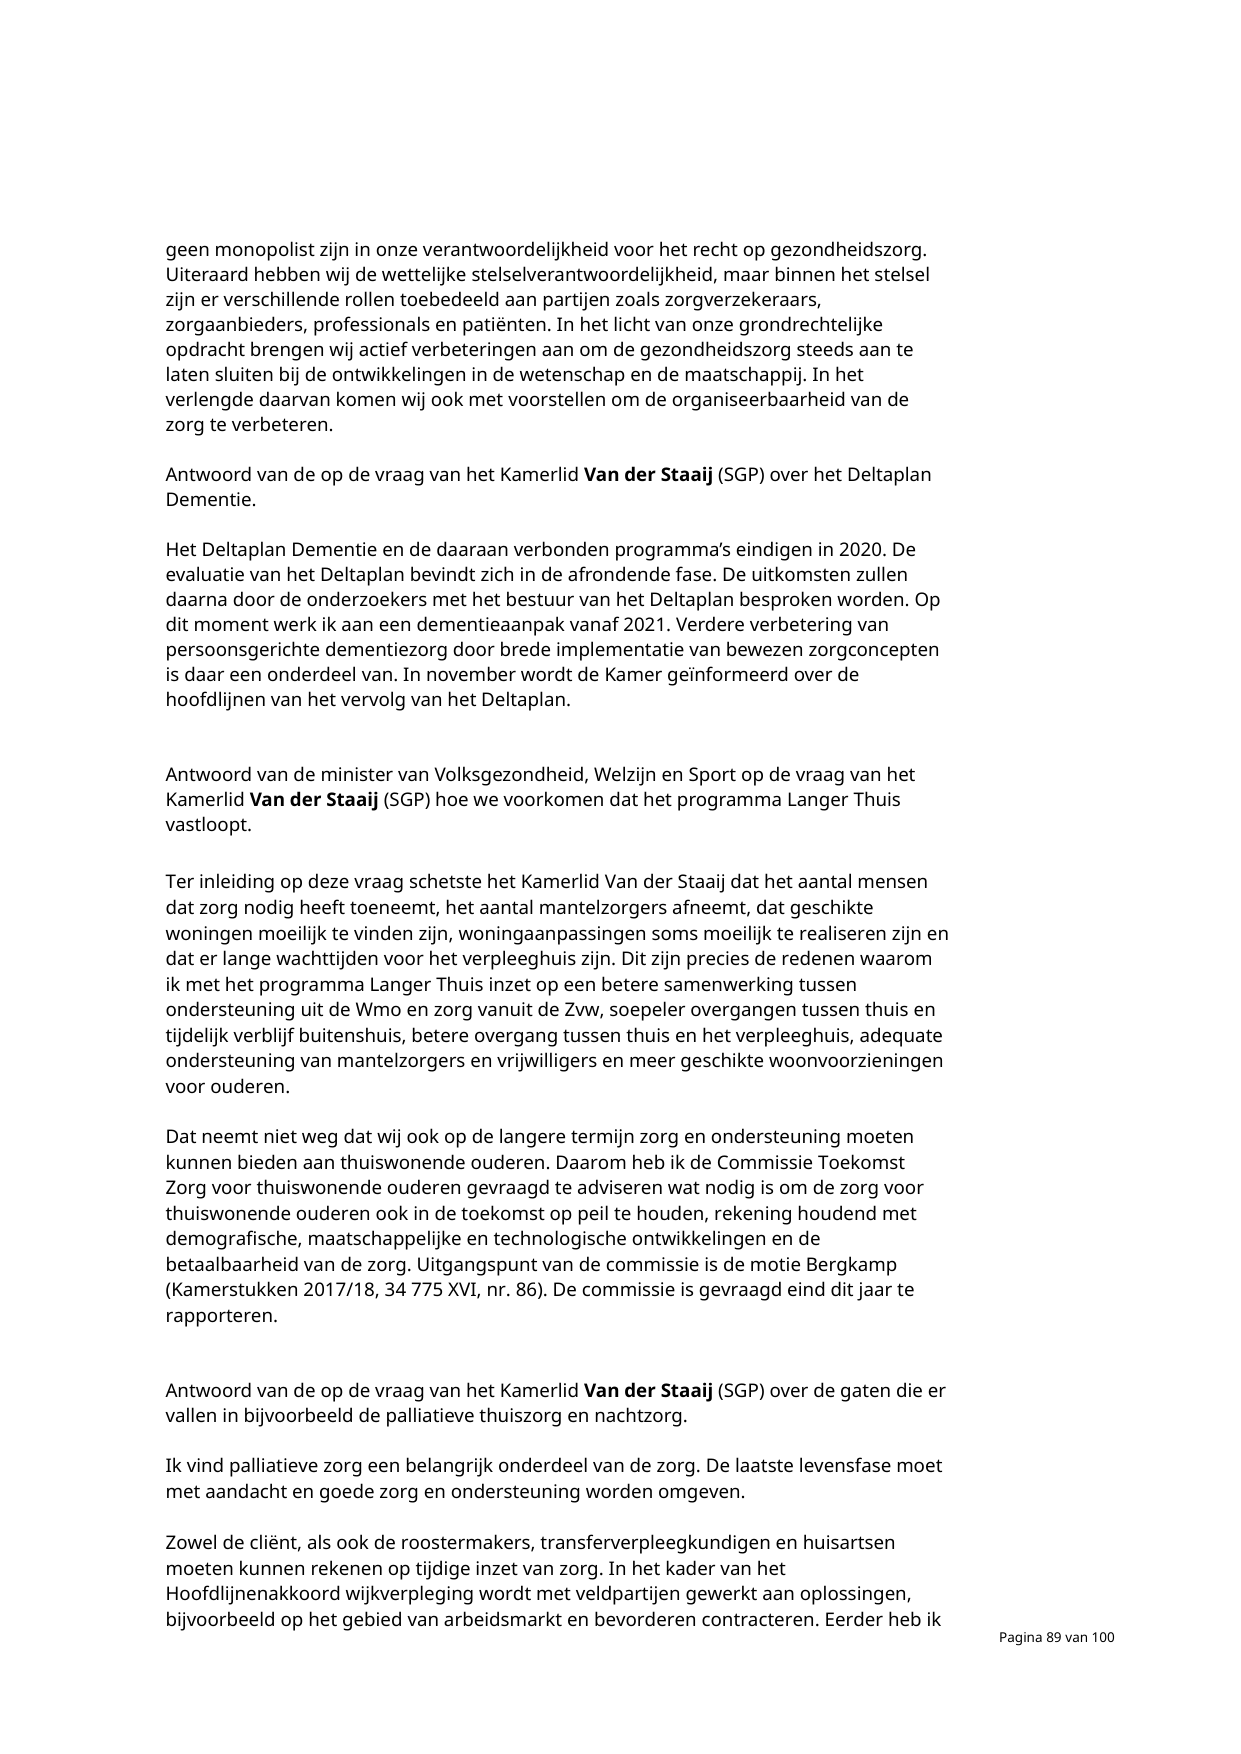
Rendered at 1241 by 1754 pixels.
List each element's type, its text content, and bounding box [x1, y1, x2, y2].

text Antwoord van de minister van Volksgezondheid, Welzijn en Sport op de vraag van het Kamerlid Van der Staaij (SGP) over de gaten die er vallen in bijvoorbeeld de palliatieve thuiszorg en nachtzorg. [165, 1378, 950, 1428]
text Antwoord van de minister van Volksgezondheid, Welzijn en Sport op de vraag van het Kamerlid Van der Staaij (SGP) hoe we voorkomen dat het programma Langer Thuis vastloopt. [165, 761, 950, 836]
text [165, 236, 950, 436]
text Dat neemt niet weg dat wij ook op de langere termijn zorg en ondersteuning moeten kunnen bieden aan thuiswonende ouderen. Daarom heb ik de Commissie Toekomst Zorg voor thuiswonende ouderen gevraagd te adviseren wat nodig is om de zorg voor thuiswonende ouderen ook in de toekomst op peil te houden, rekening houdend met demografische, maatschappelijke en technologische ontwikkelingen en de betaalbaarheid van de zorg. Uitgangspunt van de commissie is de motie Bergkamp (Kamerstukken 2017/18, 34 775 XVI, nr. 86). De commissie is gevraagd eind dit jaar te rapporteren. [165, 1123, 950, 1328]
text Ter inleiding op deze vraag schetste het Kamerlid Van der Staaij dat het aantal mensen dat zorg nodig heeft toeneemt, het aantal mantelzorgers afneemt, dat geschikte woningen moeilijk te vinden zijn, woningaanpassingen soms moeilijk te realiseren zijn en dat er lange wachttijden voor het verpleeghuis zijn. Dit zijn precies de redenen waarom ik met het programma Langer Thuis inzet op een betere samenwerking tussen ondersteuning uit de Wmo en zorg vanuit de Zvw, soepeler overgangen tussen thuis en tijdelijk verblijf buitenshuis, betere overgang tussen thuis en het verpleeghuis, adequate ondersteuning van mantelzorgers en vrijwilligers en meer geschikte woonvoorzieningen voor ouderen. [165, 869, 950, 1098]
text Het Deltaplan Dementie en de daaraan verbonden programma’s eindigen in 2020. De evaluatie van het Deltaplan bevindt zich in de afrondende fase. De uitkomsten zullen daarna door de onderzoekers met het bestuur van het Deltaplan besproken worden. Op dit moment werk ik aan een dementieaanpak vanaf 2021. Verdere verbetering van persoonsgerichte dementiezorg door brede implementatie van bewezen zorgconcepten is daar een onderdeel van. In november wordt de Kamer geïnformeerd over de hoofdlijnen van het vervolg van het Deltaplan. [165, 536, 950, 711]
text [165, 1529, 950, 1631]
text Antwoord van de minister van Volksgezondheid, Welzijn en Sport op de vraag van het Kamerlid Van der Staaij (SGP) over het Deltaplan Dementie. [165, 461, 950, 511]
text Ik vind palliatieve zorg een belangrijk onderdeel van de zorg. De laatste levensfase moet met aandacht en goede zorg en ondersteuning worden omgeven. [165, 1453, 950, 1504]
